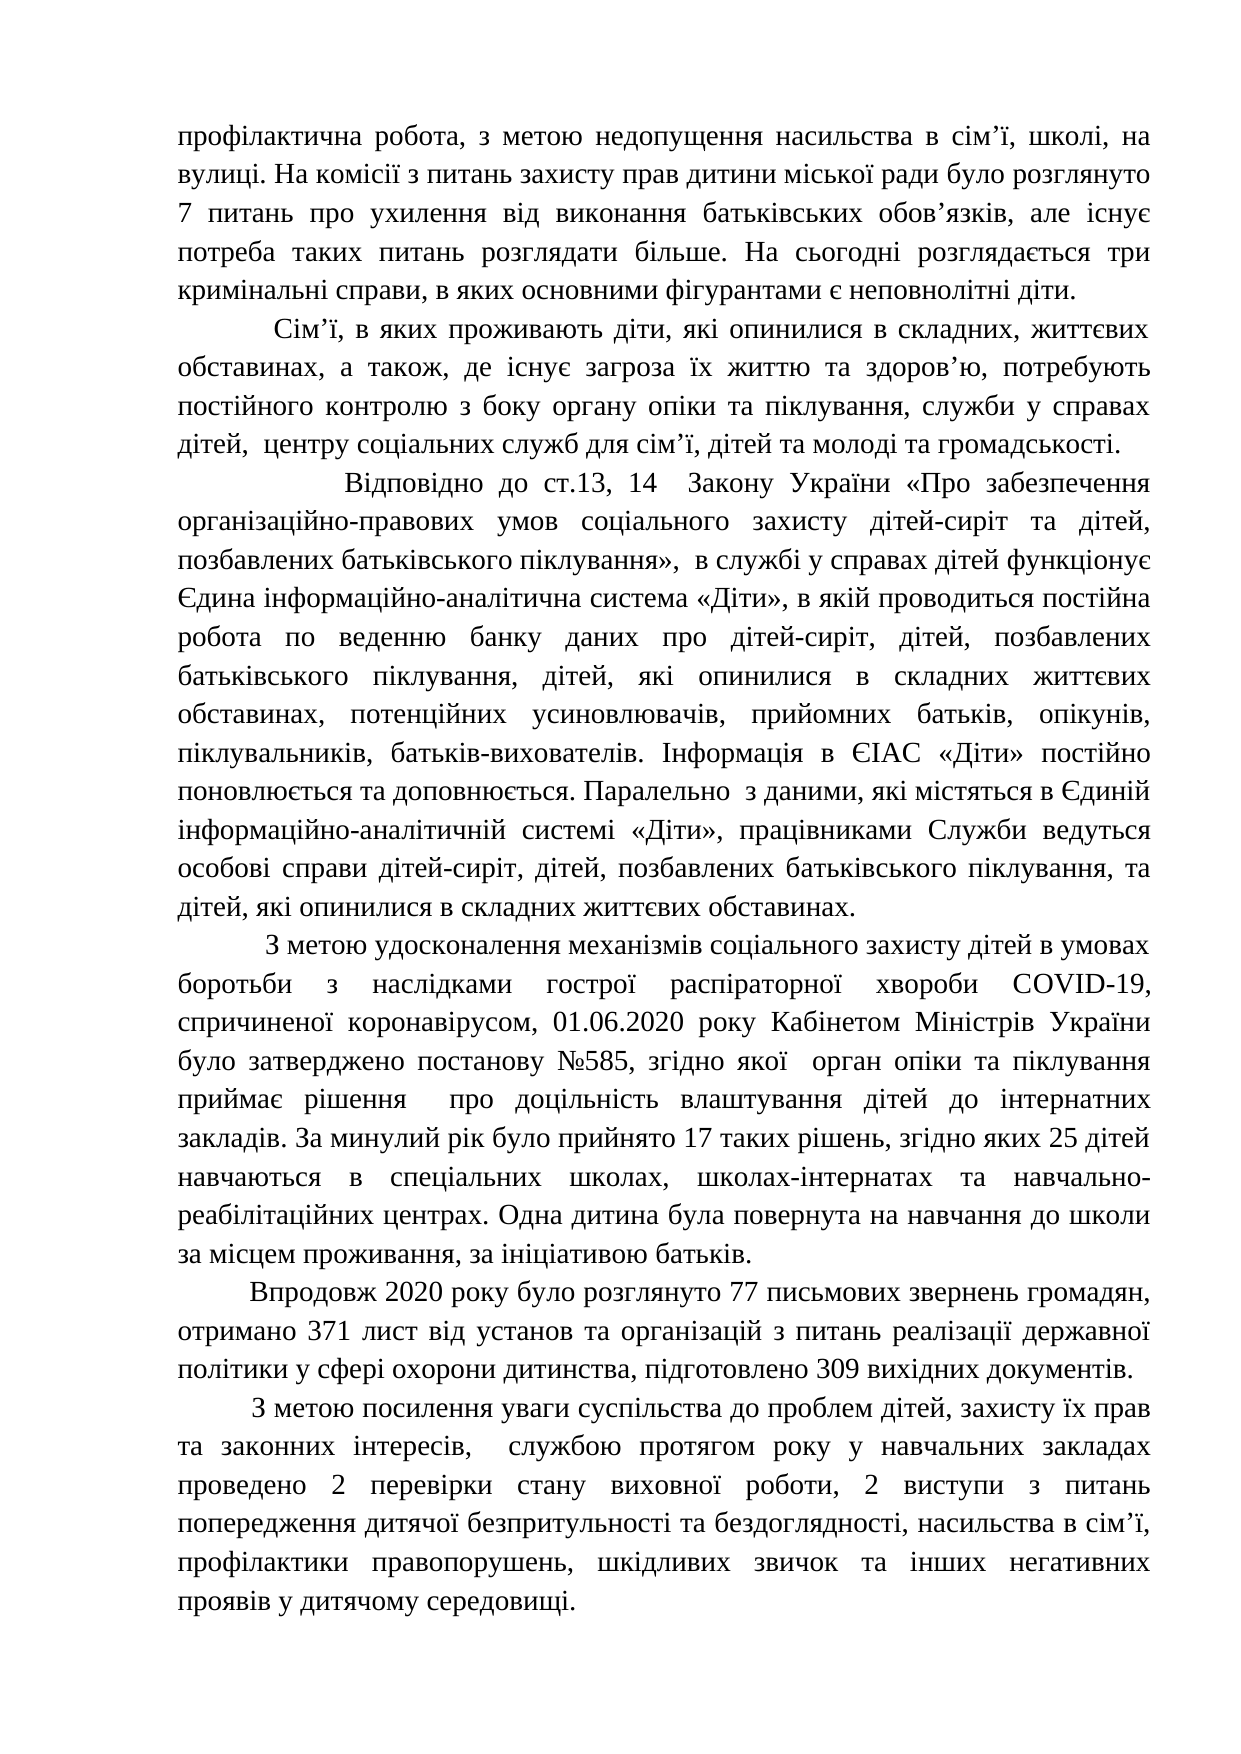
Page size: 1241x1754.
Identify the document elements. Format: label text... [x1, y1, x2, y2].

list Відповідно до ст.13, 14 Закону України «Про забезпечення організаційно-правових умов соціального захисту дітей-сиріт та дітей, позбавлених батьківського піклування», в службі у справах дітей функціонує Єдина інформаційно-аналітична система «Діти», в якій проводиться постійна робота по веденню банку даних про дітей-сиріт, дітей, позбавлених батьківського піклування, дітей, які опинилися в складних життєвих обставинах, потенційних усиновлювачів, прийомних батьків, опікунів, піклувальників, батьків-вихователів. Інформація в ЄІАС «Діти» постійно поновлюється та доповнюється. Паралельно з даними, які містяться в Єдиній інформаційно-аналітичній системі «Діти», працівниками Служби ведуться особові справи дітей-сиріт, дітей, позбавлених батьківського піклування, та дітей, які опинилися в складних життєвих обставинах. [177, 465, 1152, 922]
list Сім’ї, в яких проживають діти, які опинилися в складних, життєвих обставинах, а також, де існує загроза їх життю та здоров’ю, потребують постійного контролю з боку органу опіки та піклування, служби у справах дітей, центру соціальних служб для сім’ї, дітей та молоді та громадськості. [177, 311, 1152, 460]
list З метою удосконалення механізмів соціального захисту дітей в умовах боротьби з наслідками гострої распіраторної хвороби СOVID-19, спричиненої коронавірусом, 01.06.2020 року Кабінетом Міністрів України було затверджено постанову №585, згідно якої орган опіки та піклування приймає рішення про доцільність влаштування дітей до інтернатних закладів. За минулий рік було прийнято 17 таких рішень, згідно яких 25 дітей навчаються в спеціальних школах, школах-інтернатах та навчально-реабілітаційних центрах. Одна дитина була повернута на навчання до школи за місцем проживання, за ініціативою батьків. [177, 927, 1152, 1269]
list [177, 118, 1152, 306]
text З метою посилення уваги суспільства до проблем дітей, захисту їх прав та законних інтересів, службою протягом року у навчальних закладах проведено 2 перевірки стану виховної роботи, 2 виступи з питань попередження дитячої безпритульності та бездоглядності, насильства в сім’ї, профілактики правопорушень, шкідливих звичок та інших негативних проявів у дитячому середовищі. [177, 1390, 1152, 1616]
list Впродовж 2020 року було розглянуто 77 письмових звернень громадян, отримано 371 лист від установ та організацій з питань реалізації державної політики у сфері охорони дитинства, підготовлено 309 вихідних документів. [177, 1274, 1152, 1385]
